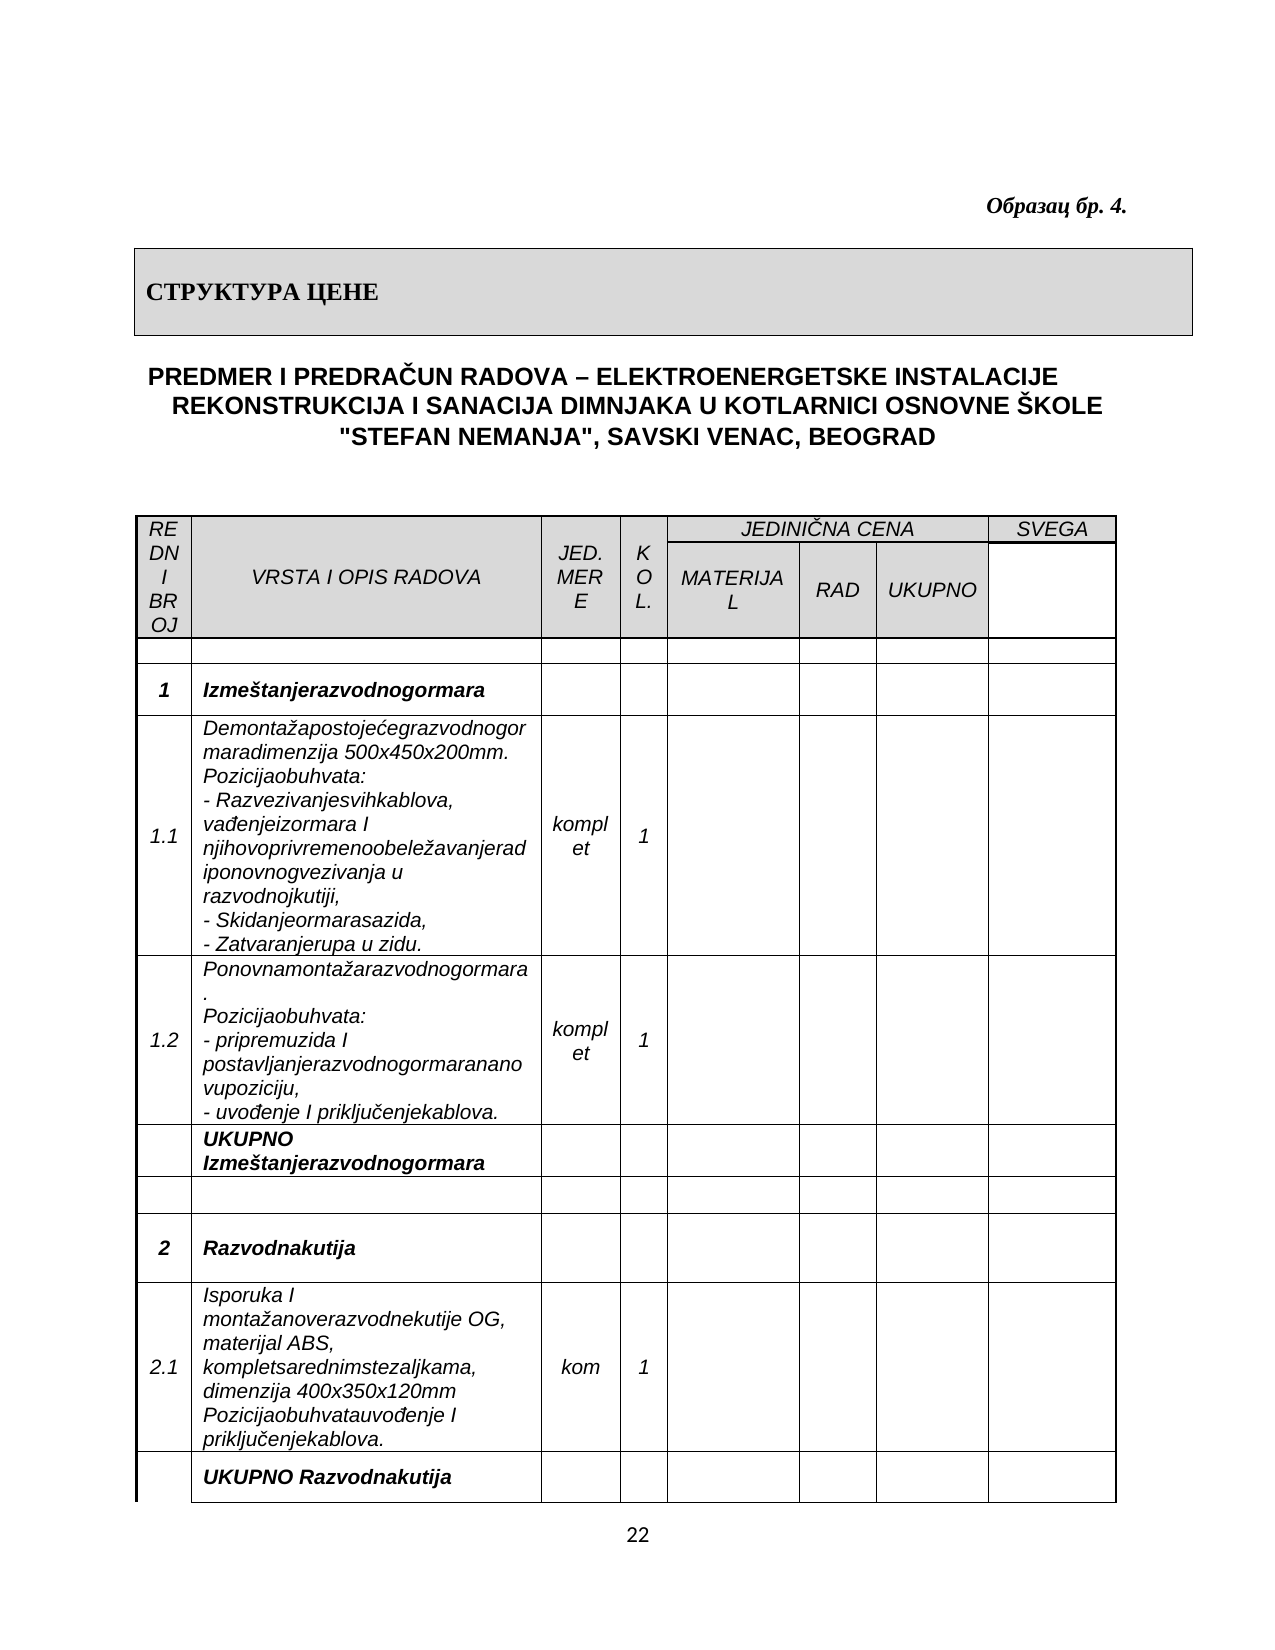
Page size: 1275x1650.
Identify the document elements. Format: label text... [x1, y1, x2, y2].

table_header KOL. [621, 517, 667, 637]
table_cell [800, 716, 876, 955]
table_header SVEGA [989, 517, 1115, 541]
table_cell kom [542, 1283, 620, 1451]
table_cell Ponovnamontažarazvodnogormara. Pozicijaobuhvata: - pripremuzida I postavljanjerazvodnogormarananovupoziciju, - uvođenje I priključenjekablova. [192, 956, 541, 1124]
table_cell [989, 664, 1115, 715]
table_cell MATERIJAL [668, 543, 799, 637]
table_cell [621, 1452, 667, 1502]
table_cell [800, 1452, 876, 1502]
table_cell Izmeštanjerazvodnogormara [192, 664, 541, 715]
table_cell [989, 639, 1115, 663]
table_cell [542, 639, 620, 663]
table_cell [989, 1452, 1115, 1502]
table_cell [138, 639, 191, 663]
table_cell 1 [621, 956, 667, 1124]
table_cell [989, 544, 1115, 637]
table_cell [621, 1214, 667, 1282]
table_cell [800, 1125, 876, 1176]
table_cell [989, 956, 1115, 1124]
table_cell [800, 664, 876, 715]
table_cell [542, 664, 620, 715]
table_cell [800, 1214, 876, 1282]
table_cell [668, 639, 799, 663]
table_cell Isporuka I montažanoverazvodnekutije OG, materijal ABS, kompletsarednimstezaljkama, dimenzija 400x350x120mm Pozicijaobuhvatauvođenje I priključenjekablova. [192, 1283, 541, 1451]
table_cell 1 [621, 1283, 667, 1451]
table_cell [877, 1177, 988, 1213]
table_cell [800, 639, 876, 663]
table_header VRSTA I OPIS RADOVA [192, 517, 541, 637]
table_cell [877, 956, 988, 1124]
table_cell 2 [138, 1214, 191, 1282]
table_cell [192, 639, 541, 663]
table_cell Razvodnakutija [192, 1214, 541, 1282]
table_cell 1 [621, 716, 667, 955]
table_cell [668, 1283, 799, 1451]
table_cell [668, 956, 799, 1124]
table_cell [621, 1125, 667, 1176]
table_cell [668, 1125, 799, 1176]
table_cell [542, 1452, 620, 1502]
table_cell 1.2 [138, 956, 191, 1124]
text PREDMER I PREDRAČUN RADOVA – ELEKTROENERGETSKE INSTALACIJE [148, 362, 1127, 391]
table_cell [989, 1214, 1115, 1282]
table_header JED. MERE [542, 517, 620, 637]
table_cell [542, 1125, 620, 1176]
table_cell [877, 1452, 988, 1502]
table_cell [138, 1125, 191, 1176]
table_cell [877, 1283, 988, 1451]
table_cell [668, 716, 799, 955]
table_cell [989, 1177, 1115, 1213]
table_cell [800, 956, 876, 1124]
table_cell komplet [542, 716, 620, 955]
table_cell [800, 1283, 876, 1451]
table_cell [668, 1177, 799, 1213]
table_cell 2.1 [138, 1283, 191, 1451]
table_cell [542, 1177, 620, 1213]
table_cell [621, 664, 667, 715]
table_cell [542, 1214, 620, 1282]
table_cell 1.1 [138, 716, 191, 955]
table_cell [668, 1452, 799, 1502]
table_cell RAD [800, 543, 876, 637]
table_cell [877, 664, 988, 715]
text Образац бр. 4. [148, 192, 1127, 219]
table_cell [877, 639, 988, 663]
table_cell UKUPNO Razvodnakutija [192, 1452, 541, 1502]
table_cell 1 [138, 664, 191, 715]
table_cell [800, 1177, 876, 1213]
table_cell [668, 664, 799, 715]
table_cell [621, 1177, 667, 1213]
table_cell [989, 716, 1115, 955]
table_header СТРУКТУРА ЦЕНЕ [135, 249, 1192, 335]
table_cell UKUPNO Izmeštanjerazvodnogormara [192, 1125, 541, 1176]
text REKONSTRUKCIJA I SANACIJA DIMNJAKA U KOTLARNICI OSNOVNE ŠKOLE "STEFAN NEMANJA", SAVSKI VENAC, BEOGRAD [148, 391, 1127, 451]
table_cell [138, 1177, 191, 1213]
table_cell Demontažapostojećegrazvodnogormaradimenzija 500x450x200mm. Pozicijaobuhvata: - Razvezivanjesvihkablova, vađenjeizormara I njihovoprivremenoobeležavanjeradiponovnogvezivanja u razvodnojkutiji, - Skidanjeormarasazida, - Zatvaranjerupa u zidu. [192, 716, 541, 955]
table_cell [668, 1214, 799, 1282]
table_cell [192, 1177, 541, 1213]
table_cell komplet [542, 956, 620, 1124]
table_cell [989, 1125, 1115, 1176]
table_cell [989, 1283, 1115, 1451]
table_cell [138, 1452, 191, 1502]
table_cell [877, 1214, 988, 1282]
table_cell [877, 1125, 988, 1176]
table_cell [621, 639, 667, 663]
table_header JEDINIČNA CENA [668, 517, 988, 541]
table_cell UKUPNO [877, 543, 988, 637]
table_cell [877, 716, 988, 955]
table_header REDNI BROJ [138, 517, 191, 637]
